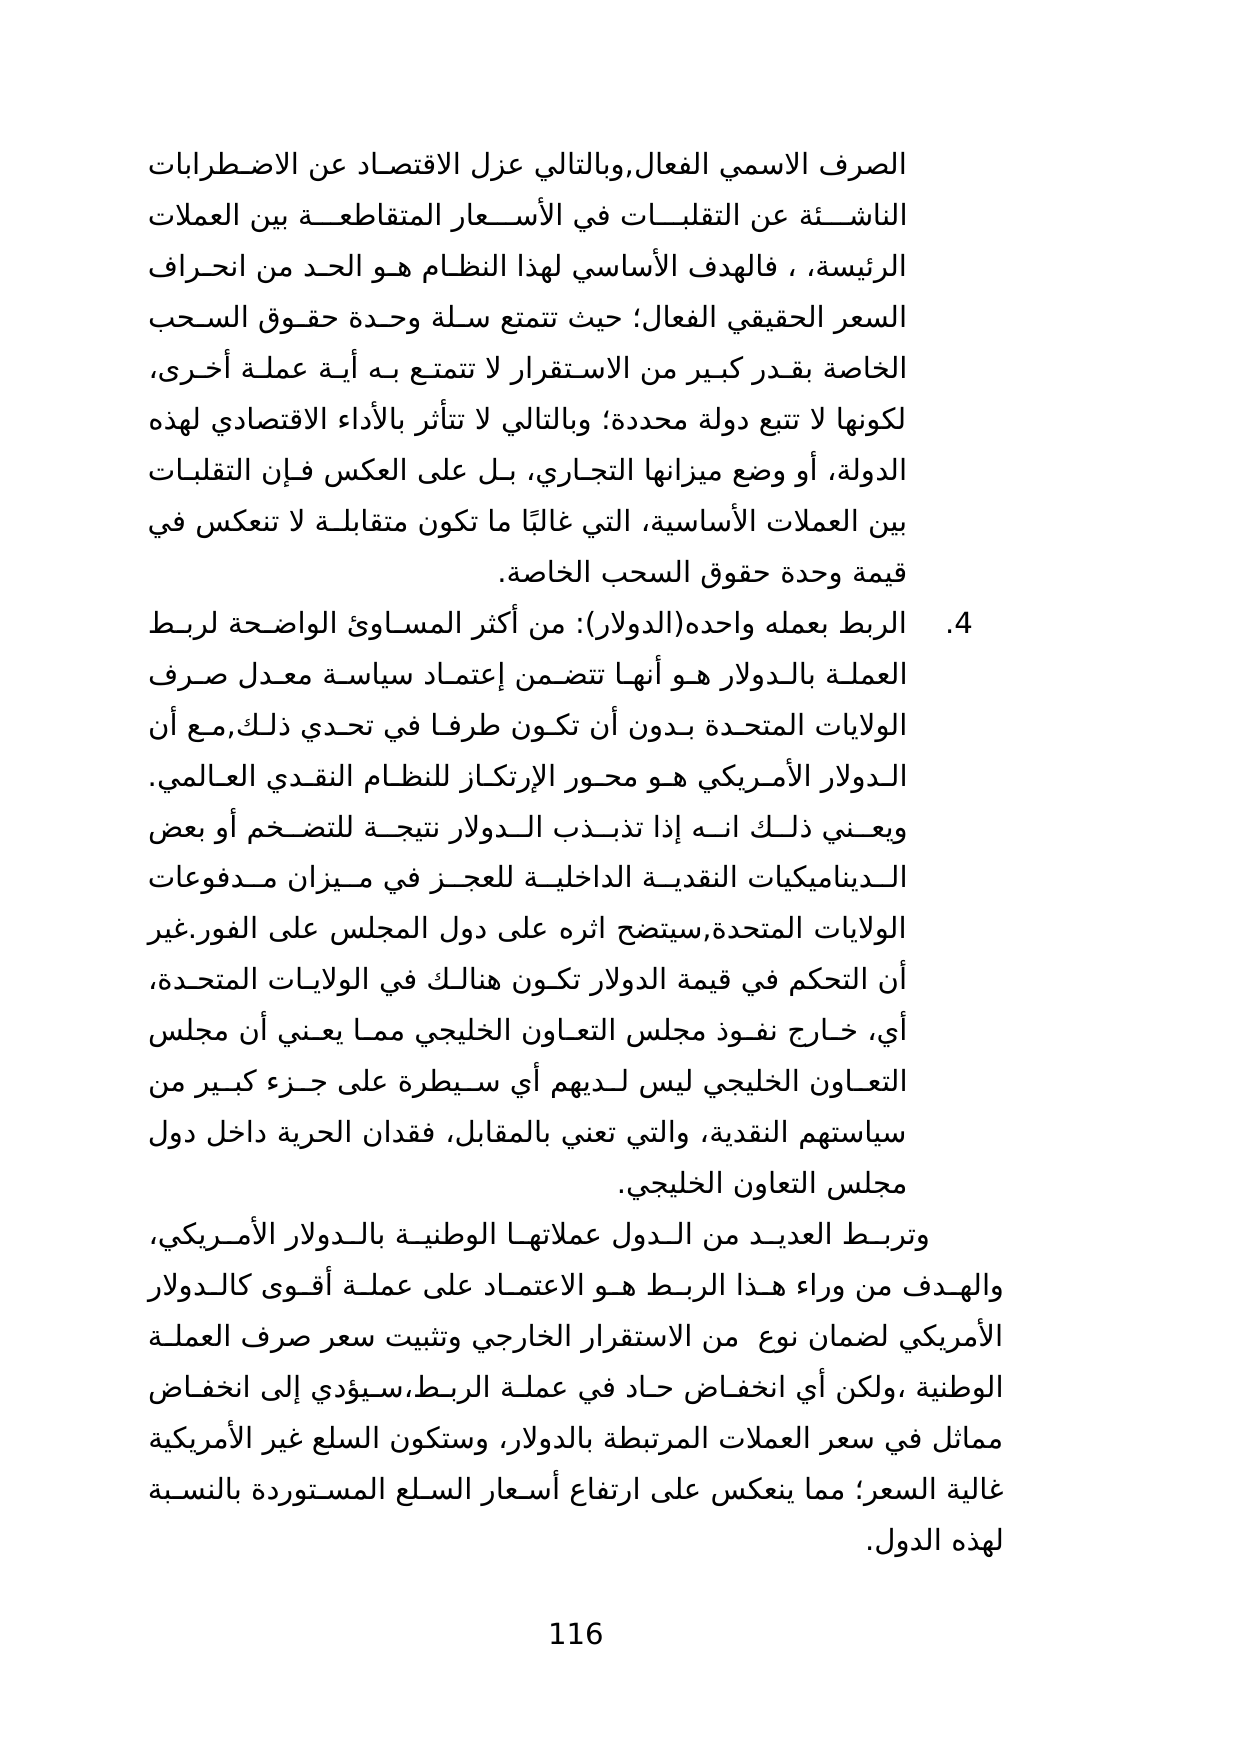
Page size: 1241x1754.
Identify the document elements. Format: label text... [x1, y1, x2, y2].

list الربط بعمله واحده(الدولار): من أكثر المساوئ الواضحة لربط العملة بالدولار هو أنها تتضمن إعتماد سياسة معدل صرف الولايات المتحدة بدون أن تكون طرفا في تحدي ذلك,مع أن الدولار الأمريكي هو محور الإرتكاز للنظام النقدي العالمي. ويعني ذلك انه إذا تذبذب الدولار نتيجة للتضخم أو بعض الديناميكيات النقدية الداخلية للعجز في ميزان مدفوعات الولايات المتحدة,سيتضح اثره على دول المجلس على الفور.غير أن التحكم في قيمة الدولار تكون هنالك في الولايات المتحدة، أي، خارج نفوذ مجلس التعاون الخليجي مما يعني أن مجلس التعاون الخليجي ليس لديهم أي سيطرة على جزء كبير من سياستهم النقدية، والتي تعني بالمقابل، فقدان الحرية داخل دول مجلس التعاون الخليجي. [148, 606, 945, 1200]
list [148, 148, 945, 589]
text وتربط العديد من الدول عملاتها الوطنية بالدولار الأمريكي، والهدف من وراء هذا الربط هو الاعتماد على عملة أقوى كالدولار الأمريكي لضمان نوع من الاستقرار الخارجي وتثبيت سعر صرف العملة الوطنية ،ولكن أي انخفاض حاد في عملة الربط،سيؤدي إلى انخفاض مماثل في سعر العملات المرتبطة بالدولار، وستكون السلع غير الأمريكية غالية السعر؛ مما ينعكس على ارتفاع أسعار السلع المستوردة بالنسبة لهذه الدول. [148, 1217, 1004, 1557]
